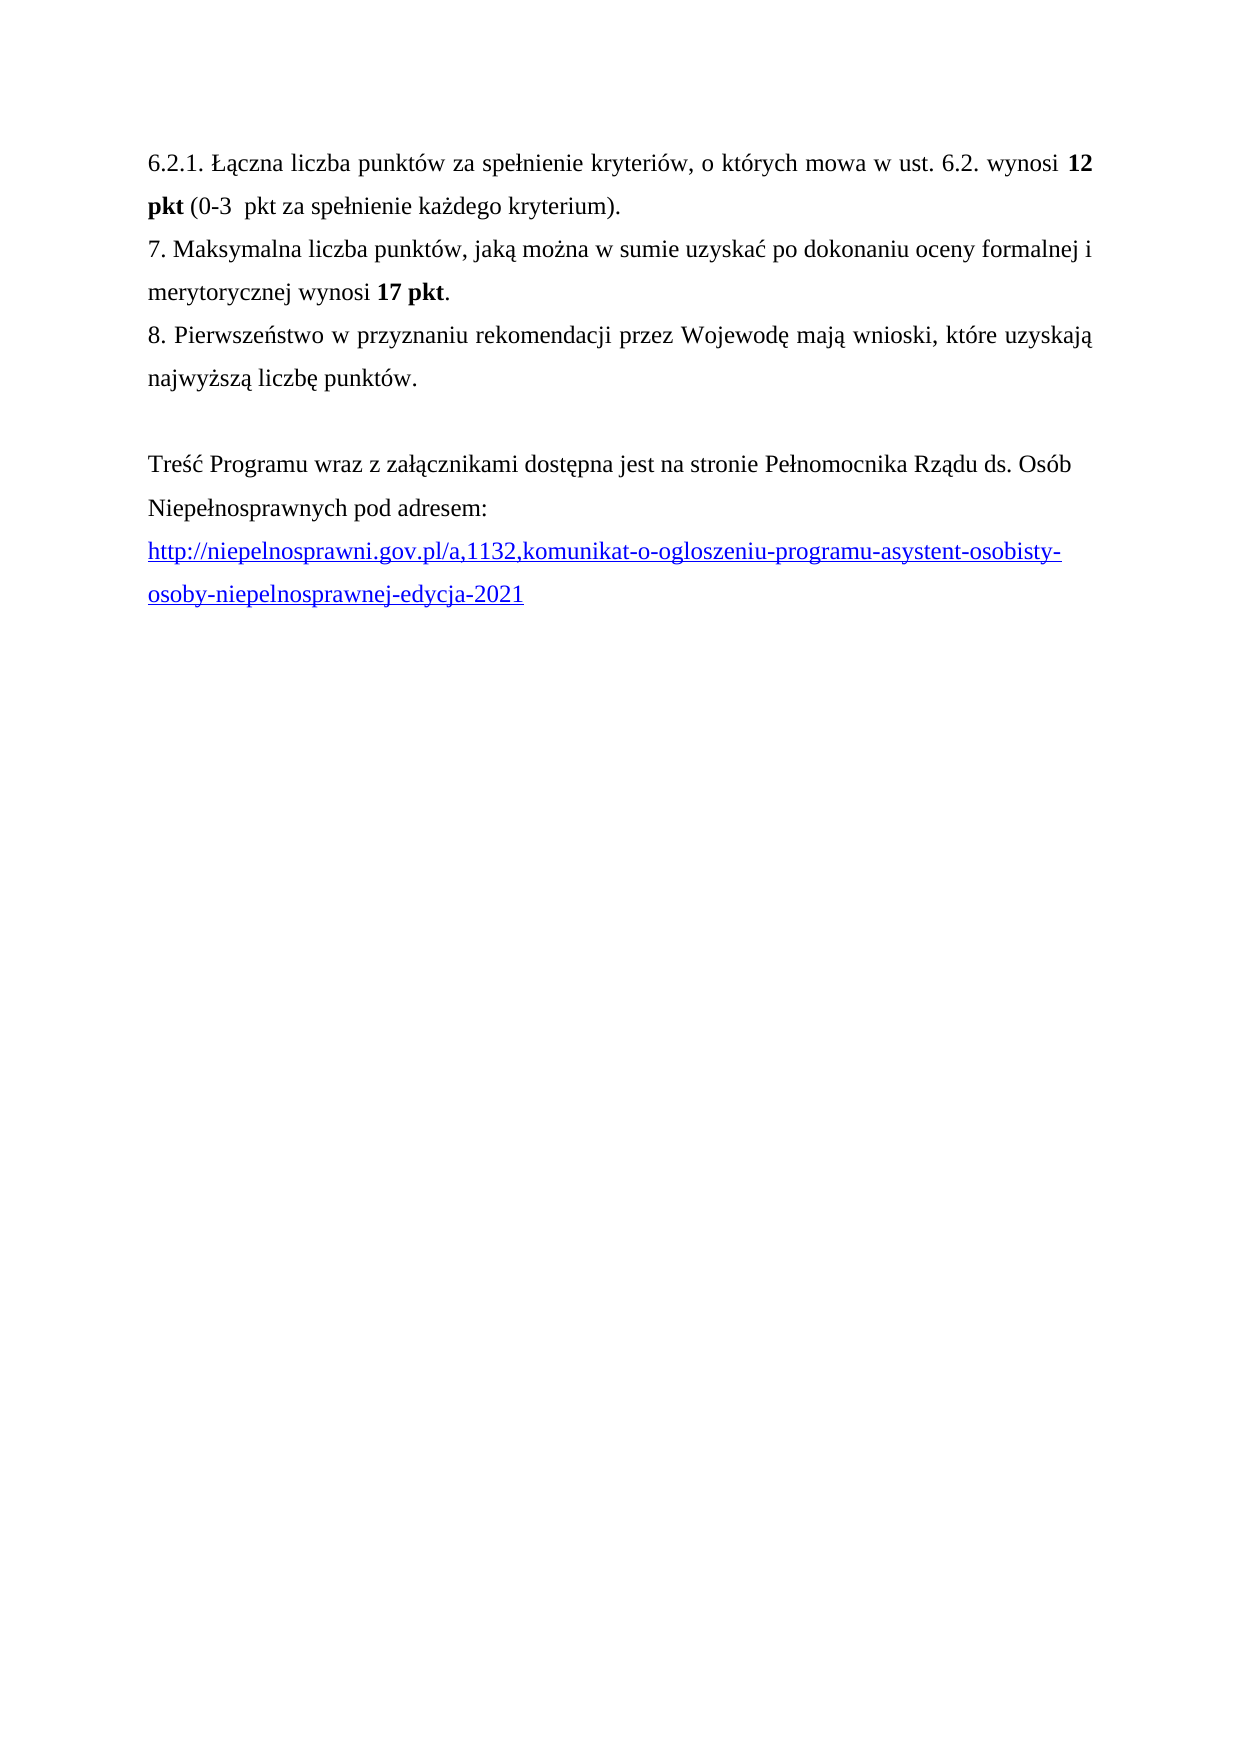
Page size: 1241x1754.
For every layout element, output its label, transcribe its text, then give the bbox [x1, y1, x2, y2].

text 7. Maksymalna liczba punktów, jaką można w sumie uzyskać po dokonaniu oceny formalnej i merytorycznej wynosi 17 pkt. [148, 234, 1093, 306]
text Treść Programu wraz z załącznikami dostępna jest na stronie Pełnomocnika Rządu ds. Osób Niepełnosprawnych pod adresem: [148, 449, 1093, 521]
text 6.2.1. Łączna liczba punktów za spełnienie kryteriów, o których mowa w ust. 6.2. wynosi 12 pkt (0-3 pkt za spełnienie każdego kryterium). [148, 148, 1093, 219]
text http://niepelnosprawni.gov.pl/a,1132,komunikat-o-ogloszeniu-programu-asystent-osobisty-osoby-niepelnosprawnej-edycja-2021 [148, 536, 1093, 608]
text 8. Pierwszeństwo w przyznaniu rekomendacji przez Wojewodę mają wnioski, które uzyskają najwyższą liczbę punktów. [148, 320, 1093, 392]
